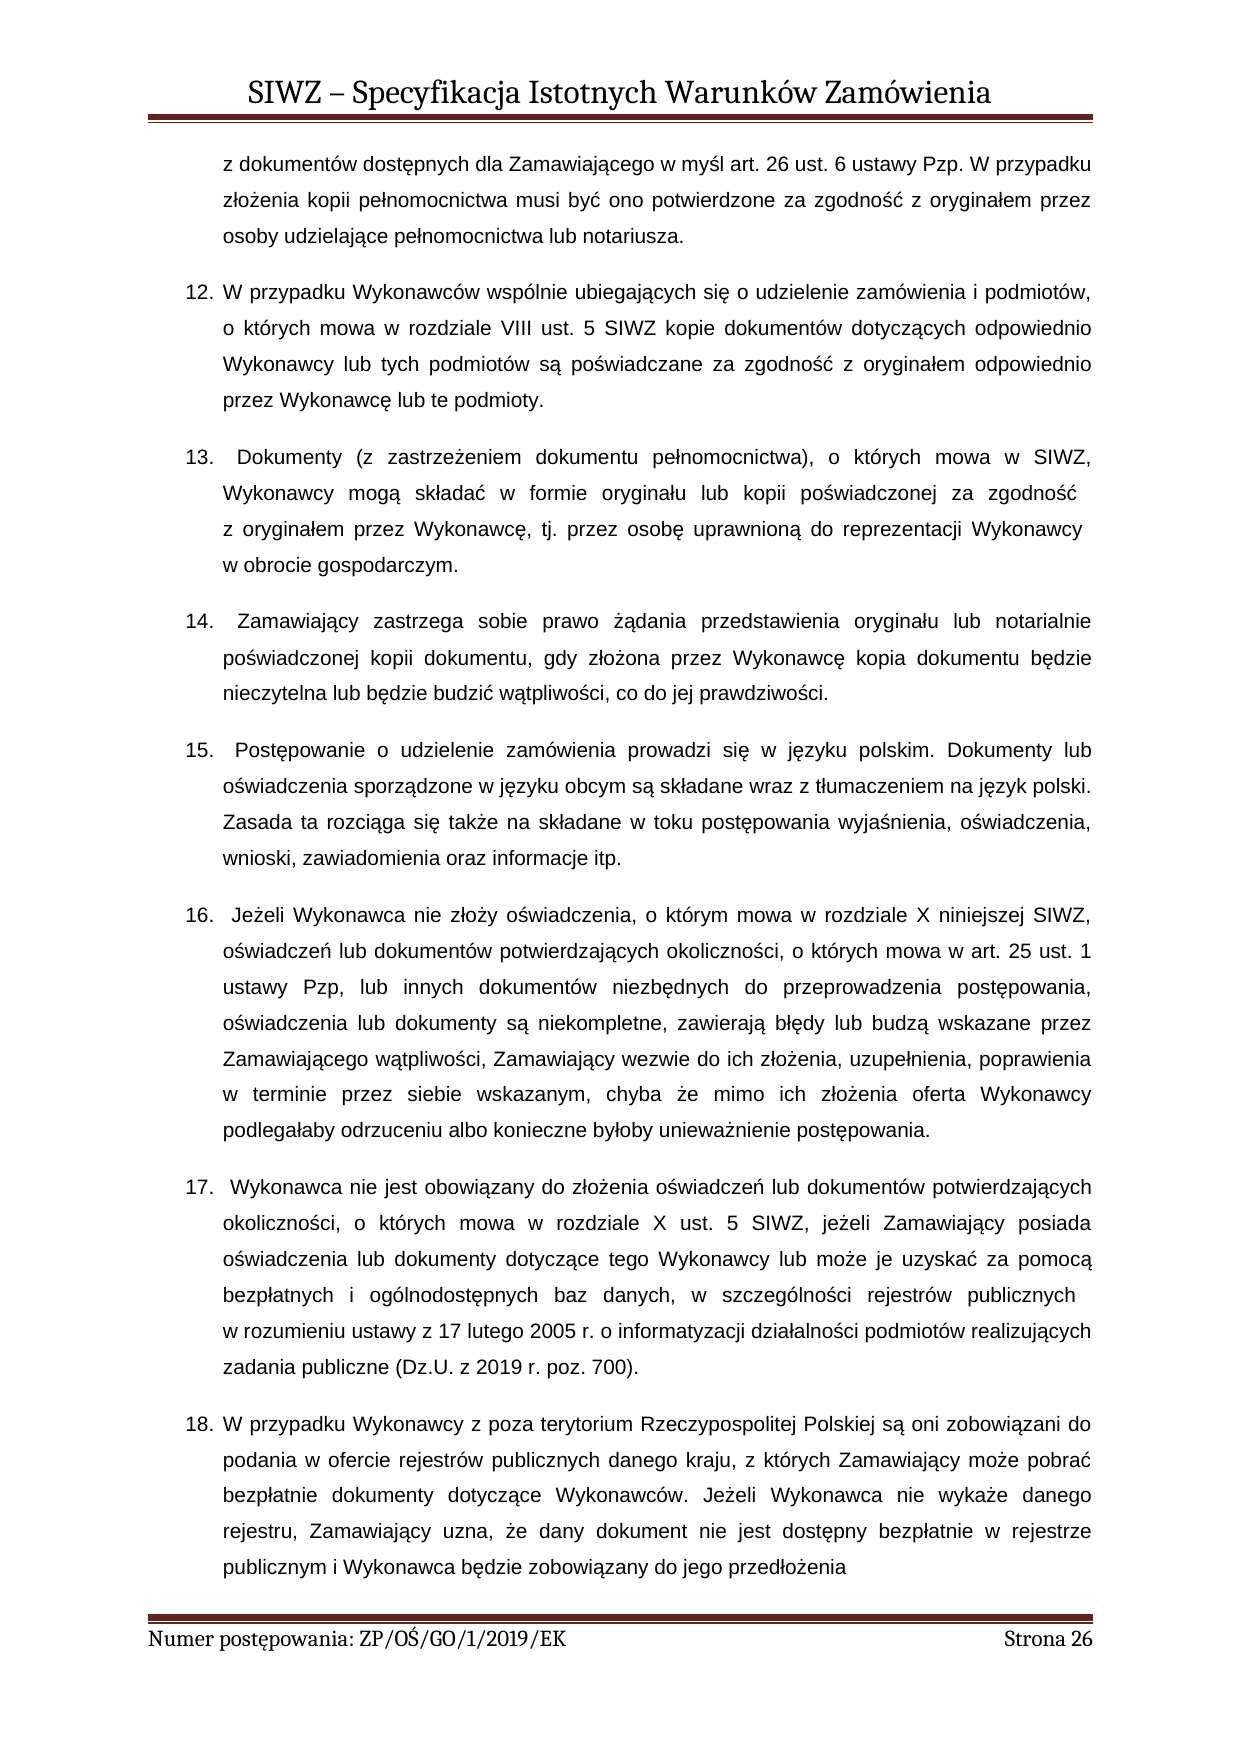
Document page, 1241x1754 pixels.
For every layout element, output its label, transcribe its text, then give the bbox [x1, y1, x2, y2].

list Jeżeli Wykonawca nie złoży oświadczenia, o którym mowa w rozdziale X niniejszej SIWZ, oświadczeń lub dokumentów potwierdzających okoliczności, o których mowa w art. 25 ust. 1 ustawy Pzp, lub innych dokumentów niezbędnych do przeprowadzenia postępowania, oświadczenia lub dokumenty są niekompletne, zawierają błędy lub budzą wskazane przez Zamawiającego wątpliwości, Zamawiający wezwie do ich złożenia, uzupełnienia, poprawienia w terminie przez siebie wskazanym, chyba że mimo ich złożenia oferta Wykonawcy podlegałaby odrzuceniu albo konieczne byłoby unieważnienie postępowania. [185, 903, 1093, 1142]
list Dokumenty (z zastrzeżeniem dokumentu pełnomocnictwa), o których mowa w SIWZ, Wykonawcy mogą składać w formie oryginału lub kopii poświadczonej za zgodność z oryginałem przez Wykonawcę, tj. przez osobę uprawnioną do reprezentacji Wykonawcy w obrocie gospodarczym. [185, 445, 1093, 577]
list W przypadku Wykonawców wspólnie ubiegających się o udzielenie zamówienia i podmiotów, o których mowa w rozdziale VIII ust. 5 SIWZ kopie dokumentów dotyczących odpowiednio Wykonawcy lub tych podmiotów są poświadczane za zgodność z oryginałem odpowiednio przez Wykonawcę lub te podmioty. [185, 280, 1093, 412]
list Wykonawca nie jest obowiązany do złożenia oświadczeń lub dokumentów potwierdzających okoliczności, o których mowa w rozdziale X ust. 5 SIWZ, jeżeli Zamawiający posiada oświadczenia lub dokumenty dotyczące tego Wykonawcy lub może je uzyskać za pomocą bezpłatnych i ogólnodostępnych baz danych, w szczególności rejestrów publicznych w rozumieniu ustawy z 17 lutego 2005 r. o informatyzacji działalności podmiotów realizujących zadania publiczne (Dz.U. z 2019 r. poz. 700). [185, 1175, 1093, 1379]
list Zamawiający zastrzega sobie prawo żądania przedstawienia oryginału lub notarialnie poświadczonej kopii dokumentu, gdy złożona przez Wykonawcę kopia dokumentu będzie nieczytelna lub będzie budzić wątpliwości, co do jej prawdziwości. [185, 609, 1093, 705]
list Postępowanie o udzielenie zamówienia prowadzi się w języku polskim. Dokumenty lub oświadczenia sporządzone w języku obcym są składane wraz z tłumaczeniem na język polski. Zasada ta rozciąga się także na składane w toku postępowania wyjaśnienia, oświadczenia, wnioski, zawiadomienia oraz informacje itp. [185, 738, 1093, 870]
list W przypadku Wykonawcy z poza terytorium Rzeczypospolitej Polskiej są oni zobowiązani do podania w ofercie rejestrów publicznych danego kraju, z których Zamawiający może pobrać bezpłatnie dokumenty dotyczące Wykonawców. Jeżeli Wykonawca nie wykaże danego rejestru, Zamawiający uzna, że dany dokument nie jest dostępny bezpłatnie w rejestrze publicznym i Wykonawca będzie zobowiązany do jego przedłożenia [185, 1411, 1093, 1579]
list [185, 152, 1093, 247]
